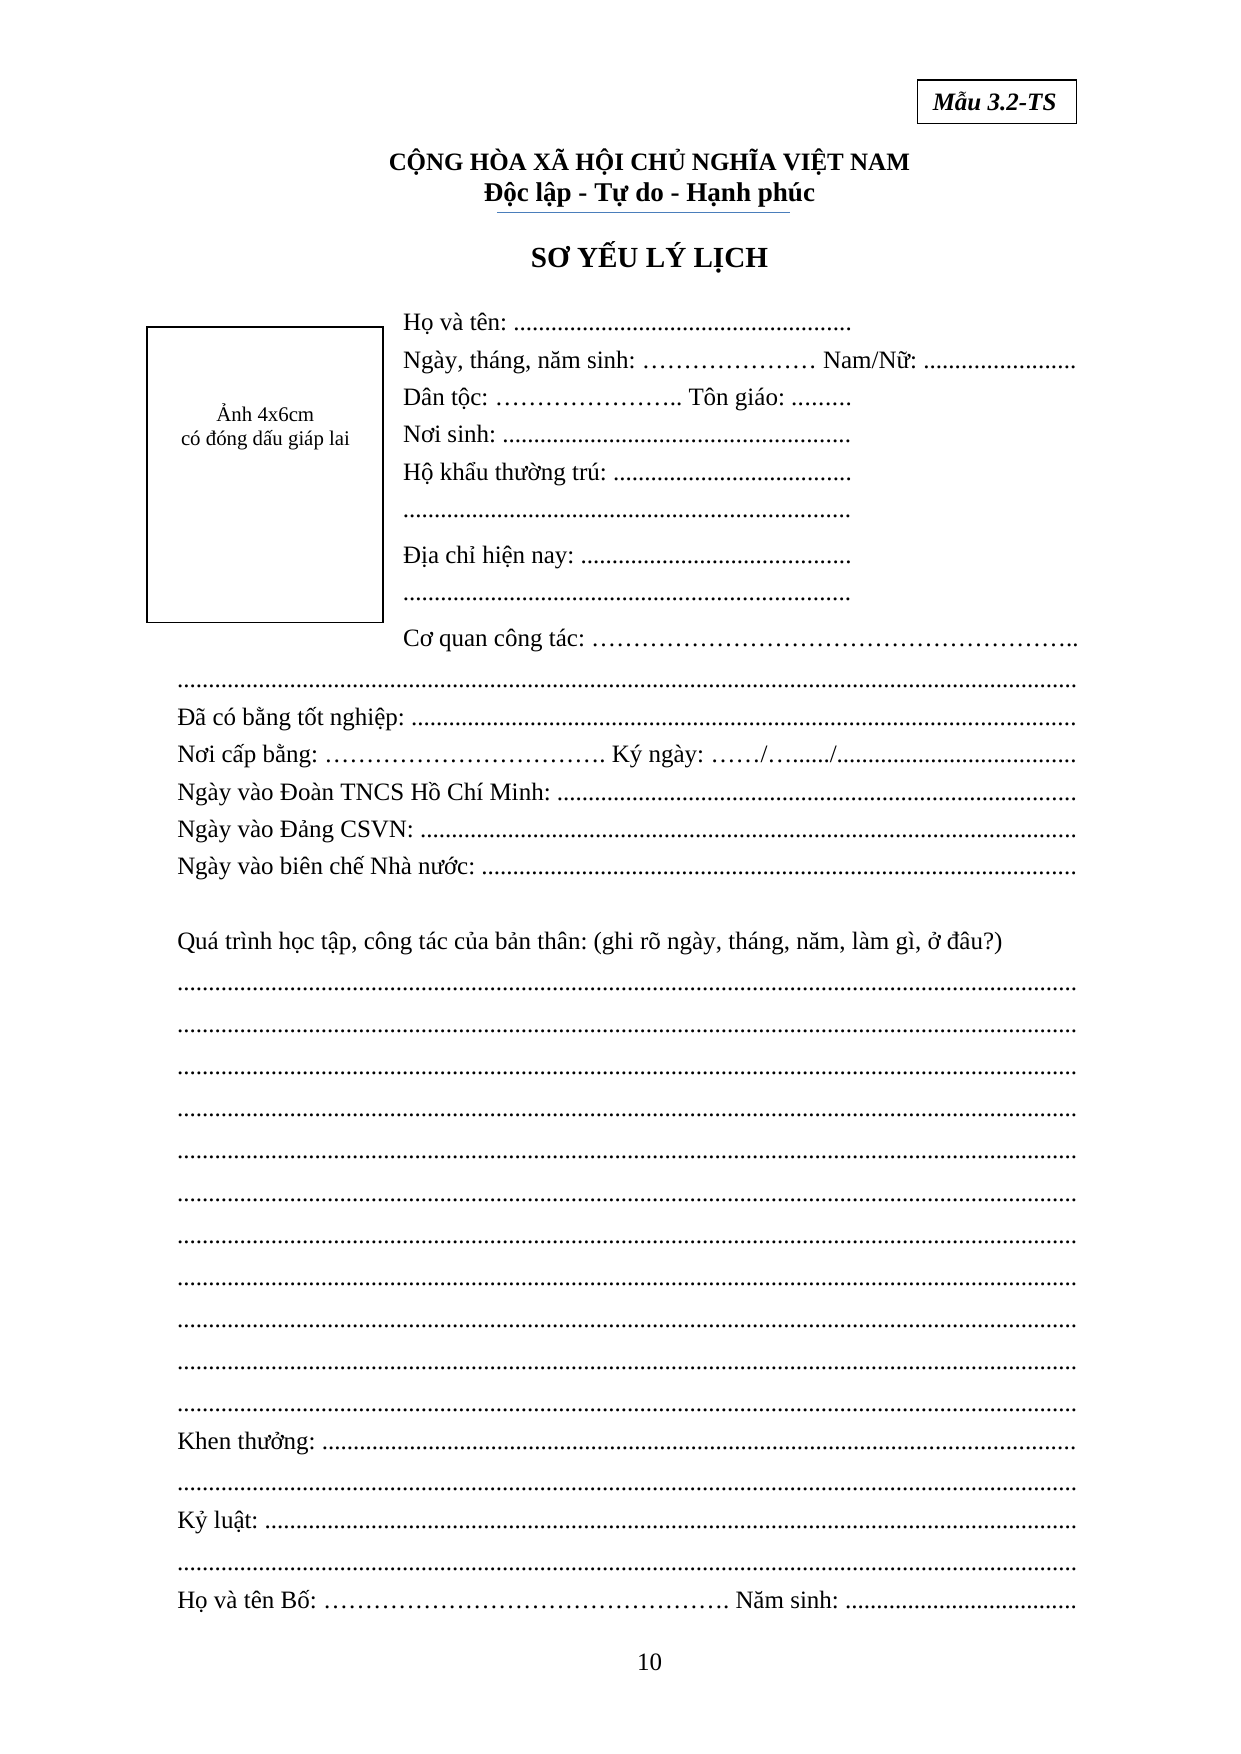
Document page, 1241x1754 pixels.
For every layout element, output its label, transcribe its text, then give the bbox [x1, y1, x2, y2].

text Hộ khẩu thường trú: [384, 457, 1122, 485]
text Kỷ luật: [177, 1506, 1122, 1534]
text Cơ quan công tác: ………………………………………………….. [177, 623, 1122, 652]
text Nơi sinh: [384, 419, 1122, 448]
text Ngày vào Đảng CSVN: [177, 814, 1122, 843]
text Địa chỉ hiện nay: [384, 540, 1122, 568]
text Họ và tên Bố: …………………………………………. Năm sinh: [177, 1585, 1122, 1614]
text CỘNG HÒA XÃ HỘI CHỦ NGHĨA VIỆT NAM [177, 147, 1122, 176]
text SƠ YẾU LÝ LỊCH [177, 240, 1122, 274]
text Nơi cấp bằng: ……………………………. Ký ngày: ……/…....../ [177, 739, 1122, 768]
text Họ và tên: [177, 307, 1122, 336]
text Đã có bằng tốt nghiệp: [177, 702, 1122, 731]
text Ngày, tháng, năm sinh: ………………… Nam/Nữ: [384, 345, 1122, 373]
text Dân tộc: ………………….. Tôn giáo: [384, 382, 1122, 411]
text Khen thưởng: [177, 1426, 1122, 1455]
text Ngày vào biên chế Nhà nước: [177, 851, 1122, 880]
text Quá trình học tập, công tác của bản thân: (ghi rõ ngày, tháng, năm, làm gì, ở đâu?) [177, 926, 1122, 955]
text Độc lập - Tự do - Hạnh phúc [177, 176, 1122, 207]
text Ngày vào Đoàn TNCS Hồ Chí Minh: [177, 777, 1122, 806]
